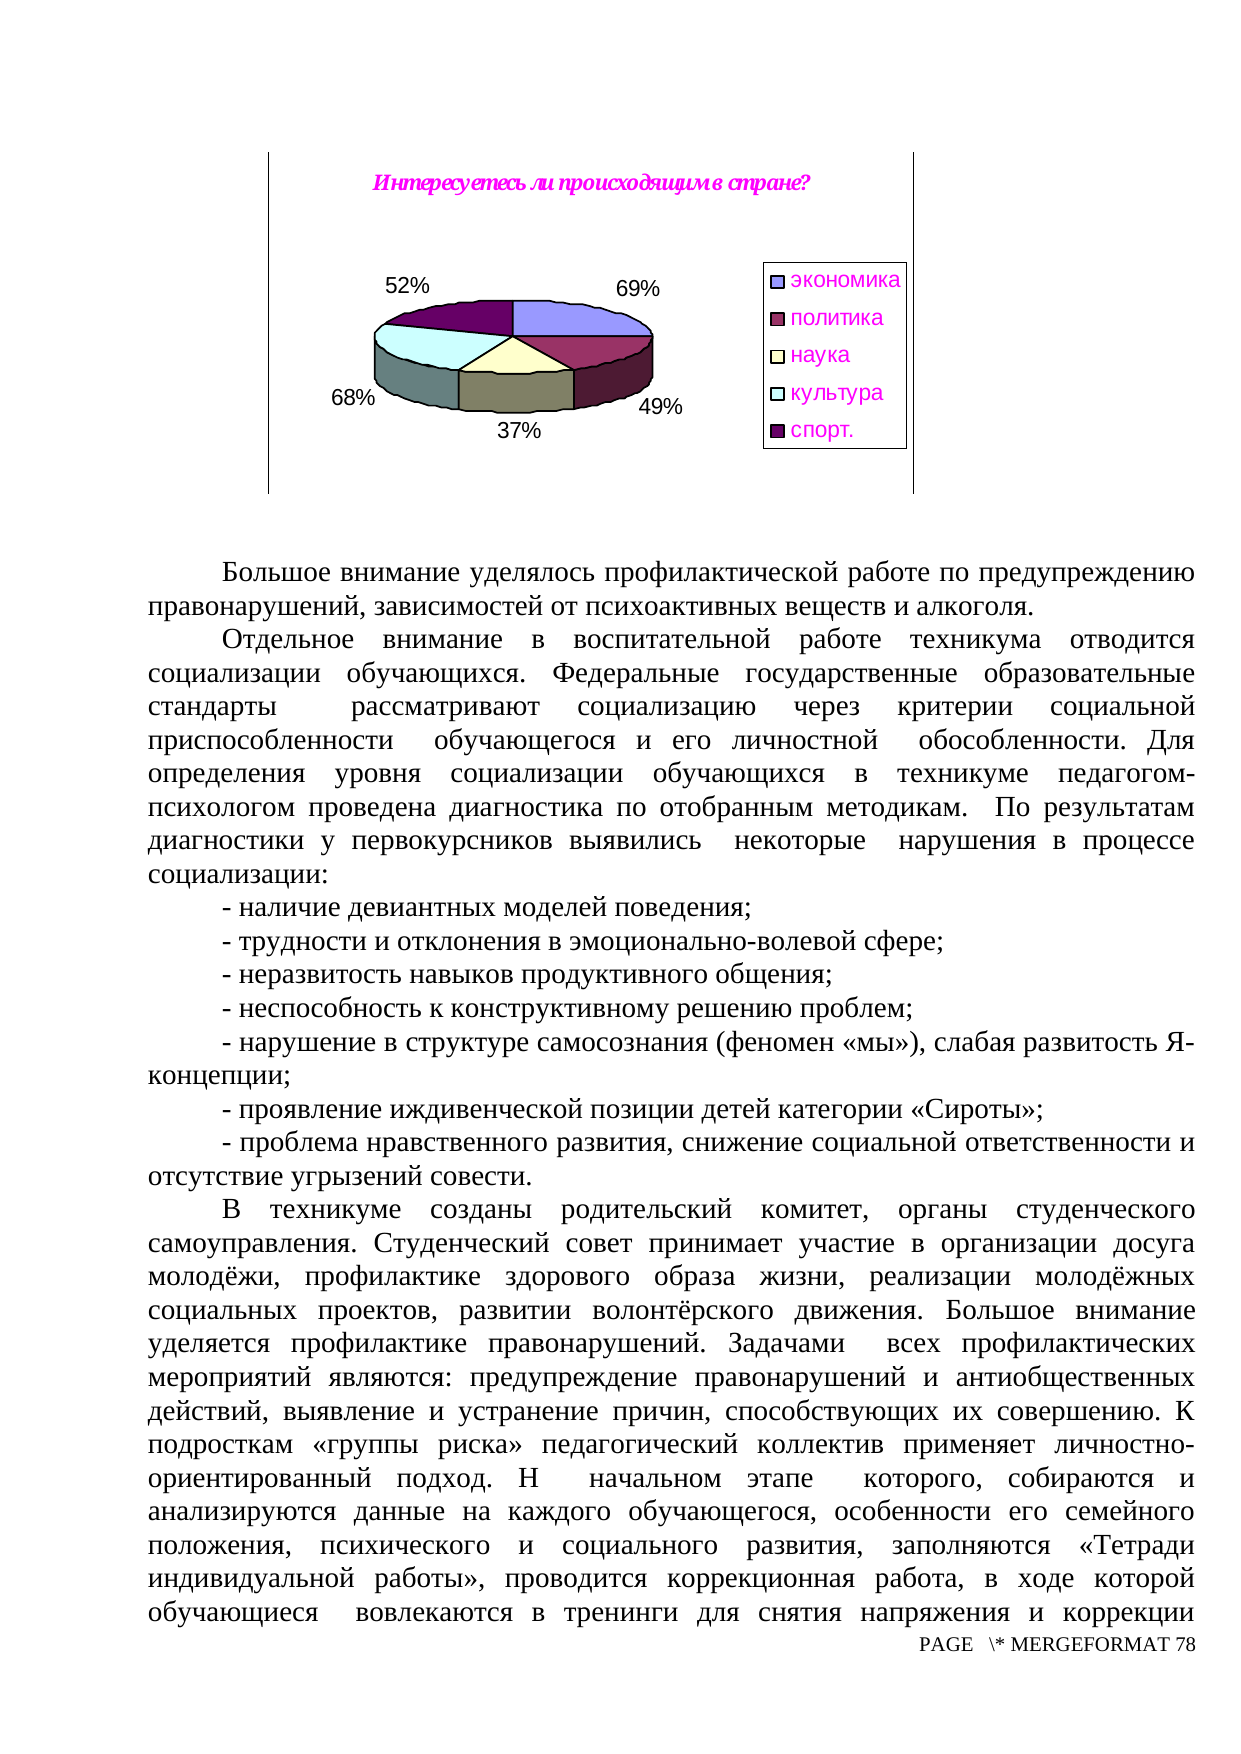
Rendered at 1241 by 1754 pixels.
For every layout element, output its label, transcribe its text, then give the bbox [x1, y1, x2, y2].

list - трудности и отклонения в эмоционально-волевой сфере; [148, 923, 1196, 957]
list - нарушение в структуре самосознания (феномен «мы»), слабая развитость Я-концепции; [148, 1024, 1196, 1091]
list - неспособность к конструктивному решению проблем; [148, 990, 1196, 1024]
list - проявление иждивенческой позиции детей категории «Сироты»; [148, 1091, 1196, 1124]
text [148, 1191, 1196, 1627]
text Отдельное внимание в воспитательной работе техникума отводится социализации обучающихся. Федеральные государственные образовательные стандарты рассматривают социализацию через критерии социальной приспособленности обучающегося и его личностной обособленности. Для определения уровня социализации обучающихся в техникуме педагогом-психологом проведена диагностика по отобранным методикам. По результатам диагностики у первокурсников выявились некоторые нарушения в процессе социализации: [148, 621, 1196, 889]
list - проблема нравственного развития, снижение социальной ответственности и отсутствие угрызений совести. [148, 1124, 1196, 1191]
list - неразвитость навыков продуктивного общения; [148, 957, 1196, 990]
text Большое внимание уделялось профилактической работе по предупреждению правонарушений, зависимостей от психоактивных веществ и алкоголя. [148, 554, 1196, 621]
list - наличие девиантных моделей поведения; [148, 889, 1196, 923]
